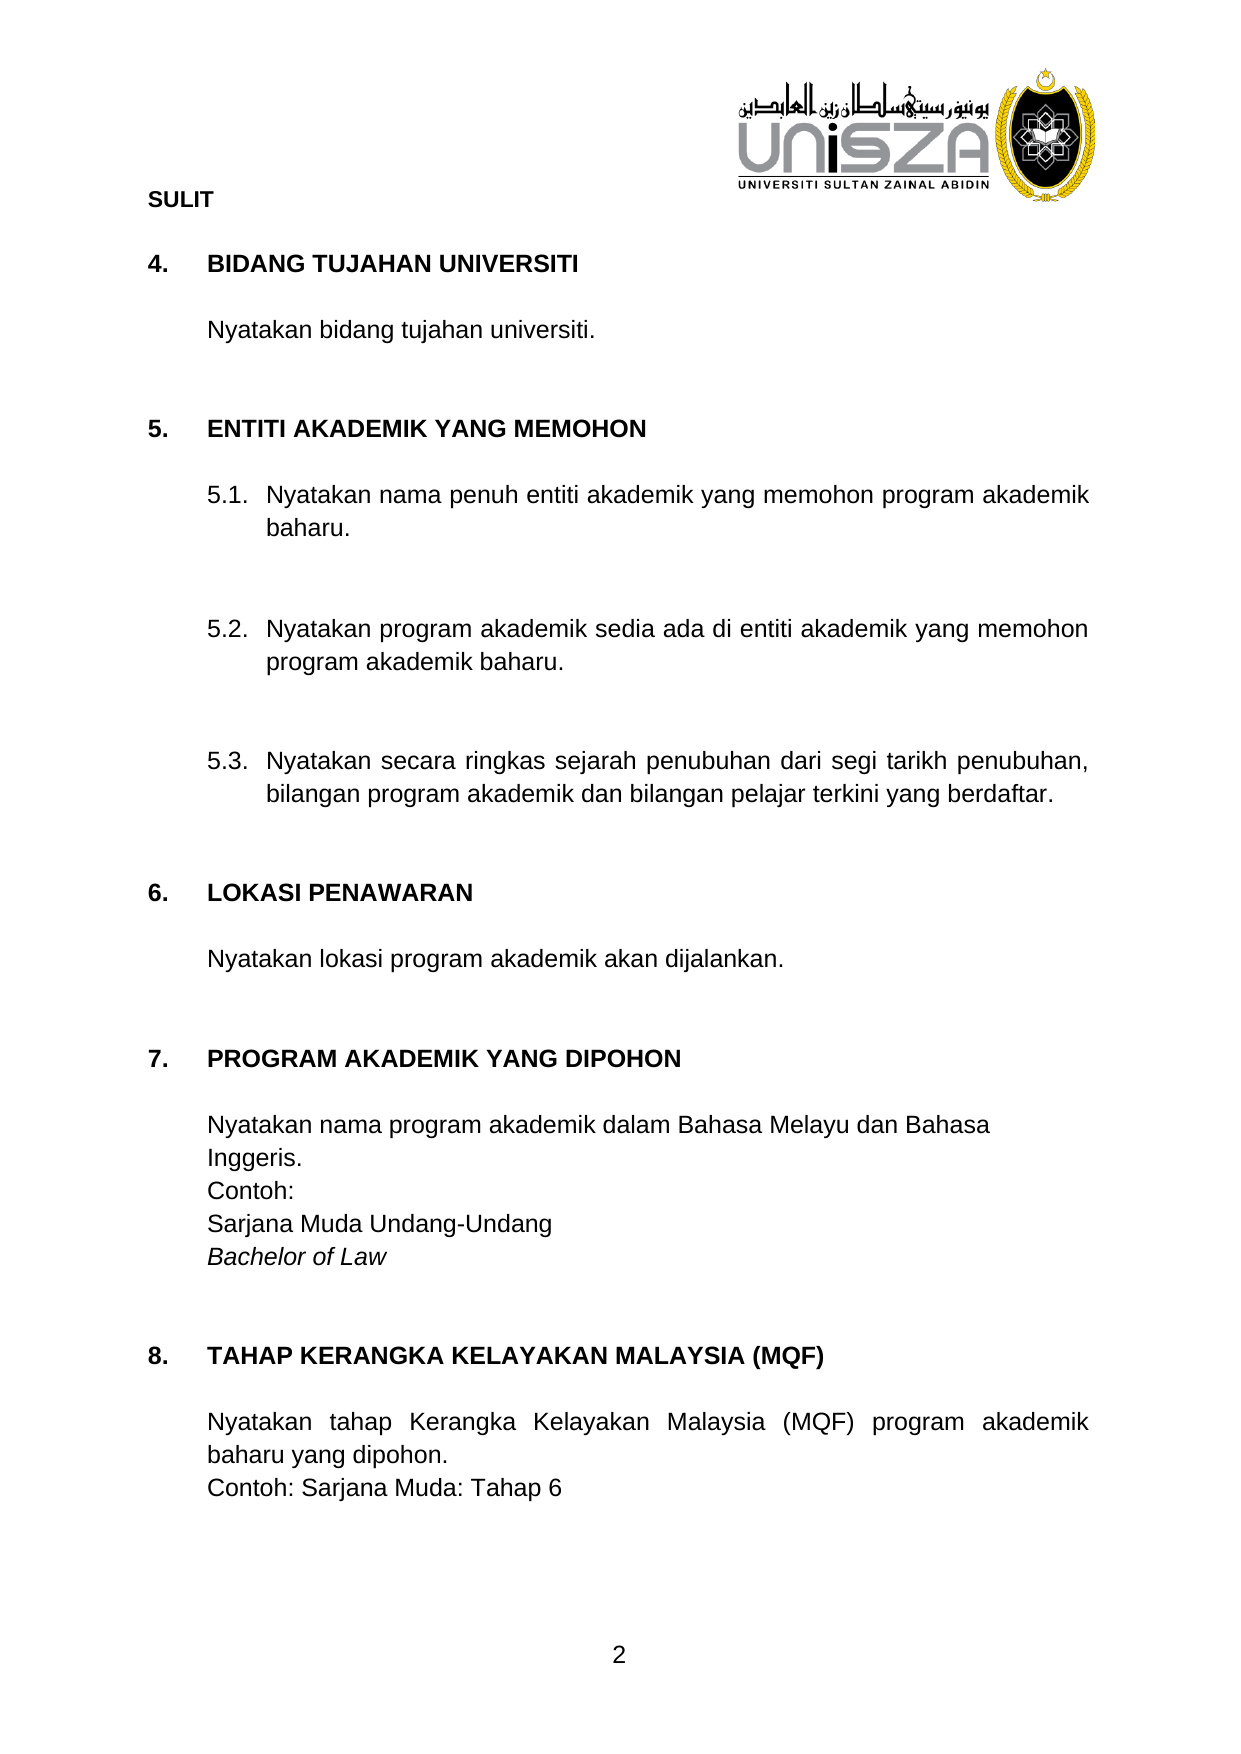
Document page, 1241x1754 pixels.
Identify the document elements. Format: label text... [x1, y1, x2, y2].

list Nyatakan lokasi program akademik akan dijalankan. [207, 944, 1090, 973]
list Nyatakan bidang tujahan universiti. [207, 314, 1090, 343]
list BIDANG TUJAHAN UNIVERSITI [148, 248, 1090, 277]
list Sarjana Muda Undang-Undang [207, 1209, 1090, 1237]
list Contoh: [207, 1176, 1090, 1204]
list Bachelor of Law [207, 1242, 1090, 1270]
list Nyatakan nama penuh entiti akademik yang memohon program akademik baharu. [207, 480, 1090, 541]
list Nyatakan program akademik sedia ada di entiti akademik yang memohon program akademik baharu. [207, 614, 1090, 676]
list LOKASI PENAWARAN [148, 878, 1090, 907]
picture [737, 66, 1095, 202]
list Nyatakan secara ringkas sejarah penubuhan dari segi tarikh penubuhan, bilangan program akademik dan bilangan pelajar terkini yang berdaftar. [207, 746, 1090, 808]
list PROGRAM AKADEMIK YANG DIPOHON [148, 1043, 1090, 1072]
list TAHAP KERANGKA KELAYAKAN MALAYSIA (MQF) [148, 1341, 1090, 1369]
list Nyatakan nama program akademik dalam Bahasa Melayu dan Bahasa Inggeris. [207, 1109, 1090, 1171]
list Contoh: Sarjana Muda: Tahap 6 [207, 1473, 1090, 1502]
list ENTITI AKADEMIK YANG MEMOHON [148, 414, 1090, 442]
list Nyatakan tahap Kerangka Kelayakan Malaysia (MQF) program akademik baharu yang dipohon. [207, 1407, 1090, 1468]
